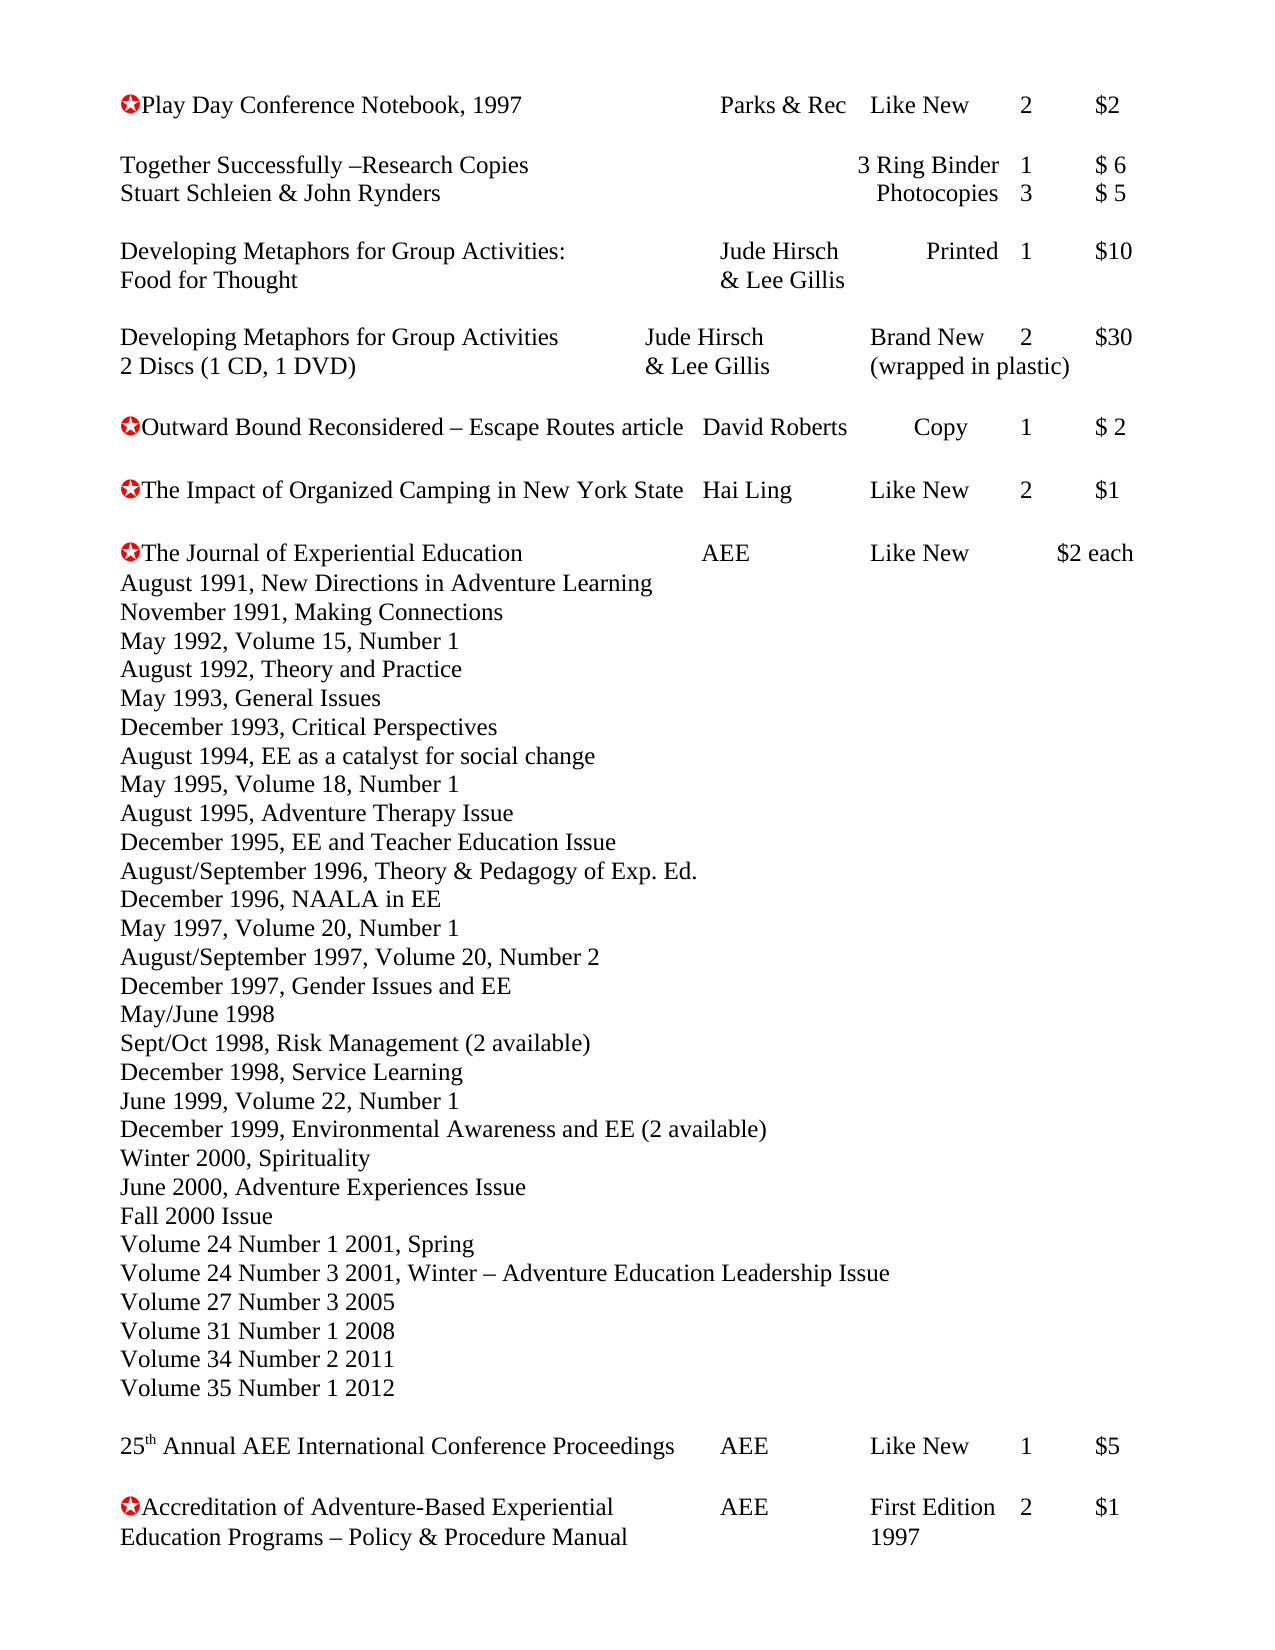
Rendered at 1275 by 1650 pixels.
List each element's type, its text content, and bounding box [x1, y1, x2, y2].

text Sept/Oct 1998, Risk Management (2 available) [120, 1028, 1155, 1057]
text Winter 2000, Spirituality [120, 1143, 1155, 1172]
text Volume 31 Number 1 2008 [120, 1316, 1155, 1344]
text ✪Play Day Conference Notebook, 1997 Parks & Rec Like New 2 $2 [120, 87, 1155, 121]
text Volume 34 Number 2 2011 [120, 1344, 1155, 1373]
text May 1993, General Issues [120, 683, 1155, 712]
text Food for Thought & Lee Gillis [120, 265, 1155, 293]
text November 1991, Making Connections [120, 597, 1155, 626]
text Volume 24 Number 1 2001, Spring [120, 1229, 1155, 1258]
text May/June 1998 [120, 999, 1155, 1028]
text Education Programs – Policy & Procedure Manual 1997 [120, 1522, 1155, 1551]
text June 2000, Adventure Experiences Issue [120, 1172, 1155, 1201]
text Developing Metaphors for Group Activities: Jude Hirsch Printed 1 $10 [120, 236, 1155, 265]
text ✪Accreditation of Adventure-Based Experiential AEE First Edition 2 $1 [120, 1488, 1155, 1522]
text ✪The Journal of Experiential Education AEE Like New $2 each [120, 534, 1155, 568]
text Together Successfully –Research Copies 3 Ring Binder 1 $ 6 Stuart Schleien & John Rynders Photocopies 3 $ 5 [120, 150, 1155, 207]
text December 1998, Service Learning [120, 1057, 1155, 1086]
text Volume 27 Number 3 2005 [120, 1287, 1155, 1316]
text May 1997, Volume 20, Number 1 [120, 913, 1155, 942]
text August 1995, Adventure Therapy Issue [120, 798, 1155, 827]
text December 1993, Critical Perspectives [120, 712, 1155, 741]
text ✪Outward Bound Reconsidered – Escape Routes article David Roberts Copy 1 $ 2 [120, 408, 1155, 443]
text December 1995, EE and Teacher Education Issue [120, 827, 1155, 856]
text December 1997, Gender Issues and EE [120, 971, 1155, 999]
text August/September 1996, Theory & Pedagogy of Exp. Ed. [120, 856, 1155, 884]
text ✪The Impact of Organized Camping in New York State Hai Ling Like New 2 $1 [120, 471, 1155, 505]
text Volume 35 Number 1 2012 [120, 1373, 1155, 1402]
text May 1992, Volume 15, Number 1 [120, 626, 1155, 654]
text August 1991, New Directions in Adventure Learning [120, 568, 1155, 597]
text 25th Annual AEE International Conference Proceedings AEE Like New 1 $5 [120, 1431, 1155, 1459]
text August/September 1997, Volume 20, Number 2 [120, 942, 1155, 971]
text December 1999, Environmental Awareness and EE (2 available) [120, 1114, 1155, 1143]
text Volume 24 Number 3 2001, Winter – Adventure Education Leadership Issue [120, 1258, 1155, 1287]
text May 1995, Volume 18, Number 1 [120, 769, 1155, 798]
text August 1992, Theory and Practice [120, 654, 1155, 683]
text Developing Metaphors for Group Activities Jude Hirsch Brand New 2 $30 [120, 322, 1155, 351]
text Fall 2000 Issue [120, 1201, 1155, 1229]
text December 1996, NAALA in EE [120, 884, 1155, 913]
text 2 Discs (1 CD, 1 DVD) & Lee Gillis (wrapped in plastic) [120, 351, 1155, 380]
text June 1999, Volume 22, Number 1 [120, 1086, 1155, 1114]
text August 1994, EE as a catalyst for social change [120, 741, 1155, 769]
